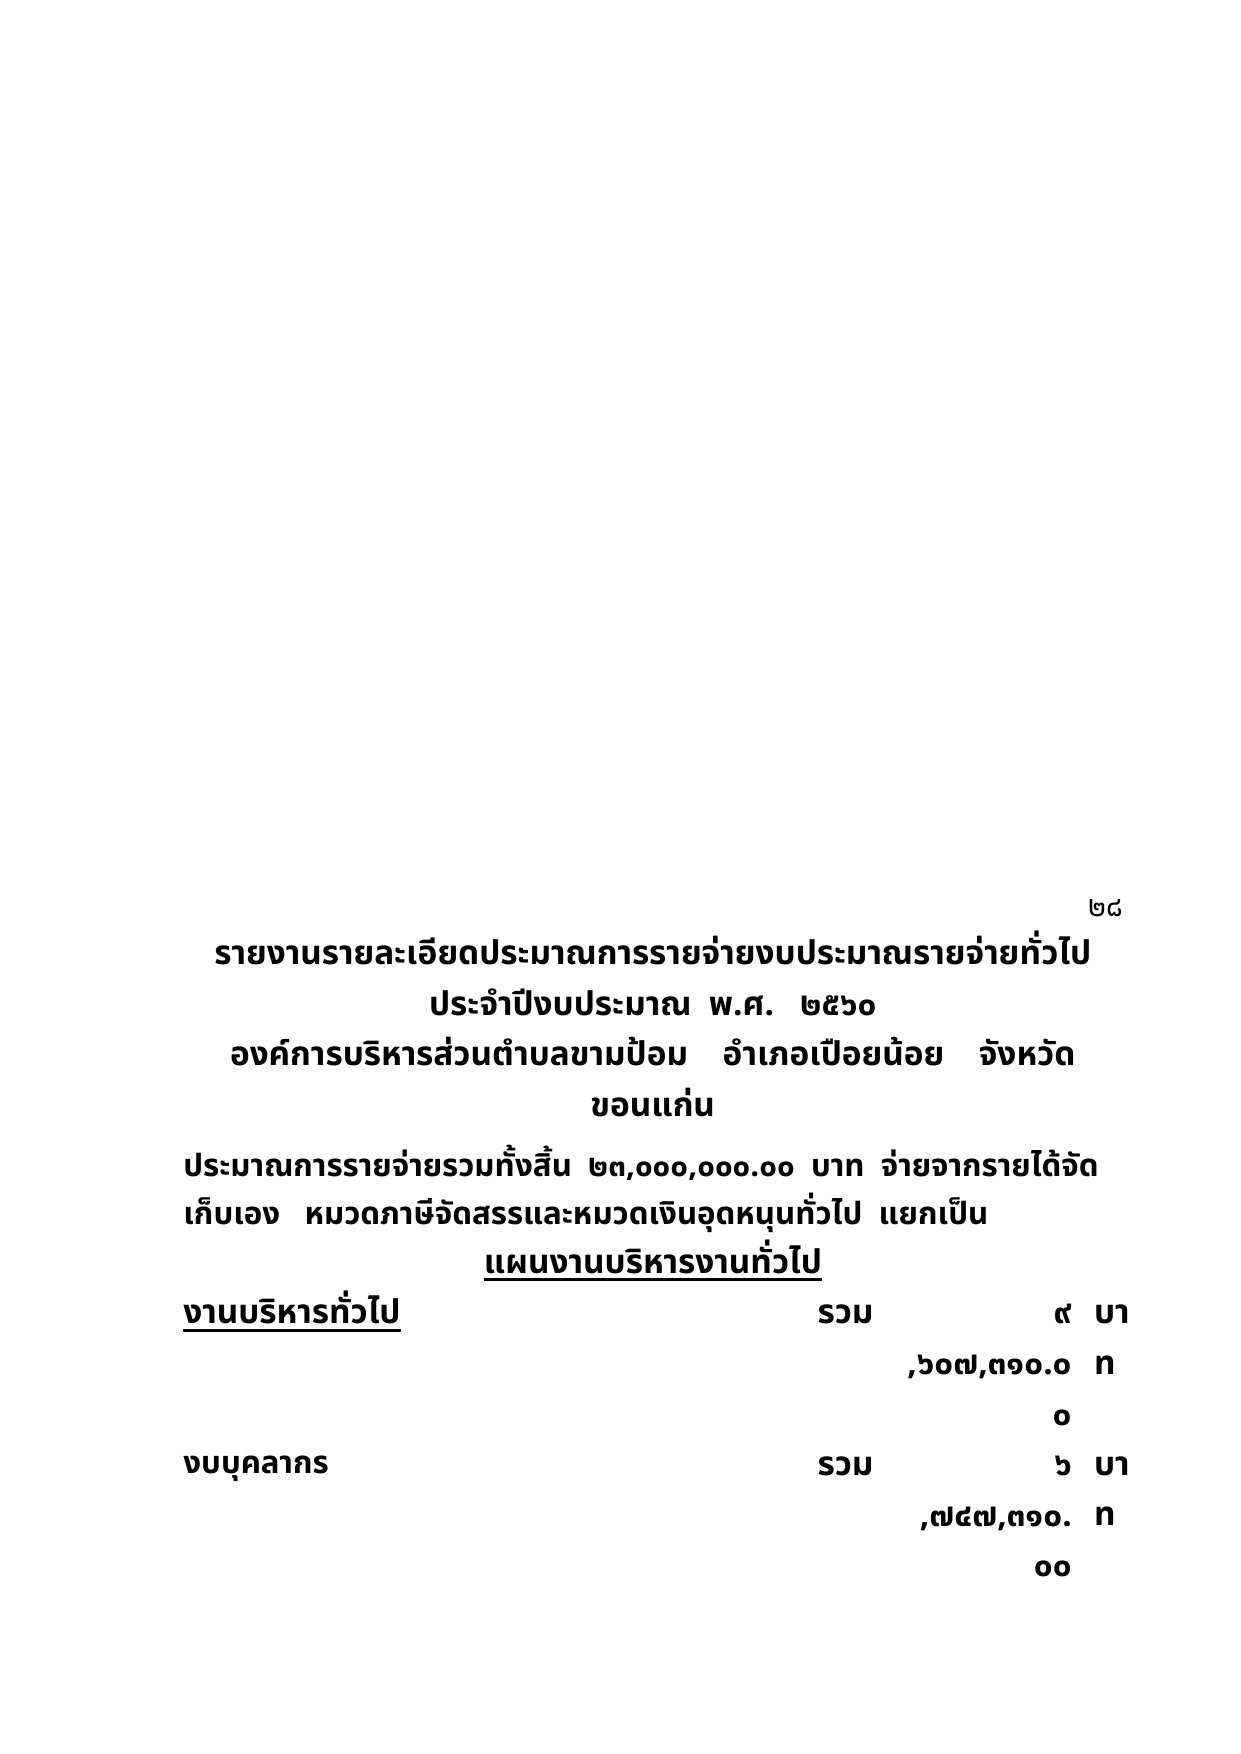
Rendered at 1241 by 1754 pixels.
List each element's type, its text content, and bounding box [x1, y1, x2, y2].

table_cell รวม [800, 1440, 891, 1591]
text ประจำปีงบประมาณ พ.ศ. ๒๕๖๐ [183, 979, 1122, 1030]
text รายงานรายละเอียดประมาณการรายจ่ายงบประมาณรายจ่ายทั่วไป [183, 929, 1122, 979]
table_cell บาท [1083, 1440, 1146, 1591]
text ๒๘ [183, 885, 1122, 929]
table_header บาท [1083, 1289, 1146, 1440]
table_header ๙,๖๐๗,๓๑๐.๐๐ [891, 1289, 1083, 1440]
text แผนงานบริหารงานทั่วไป [183, 1238, 1122, 1288]
text องค์การบริหารส่วนตำบลขามป้อม อำเภอเปือยน้อย จังหวัดขอนแก่น [183, 1030, 1122, 1131]
table_header งานบริหารทั่วไป [172, 1289, 800, 1440]
table_header รวม [800, 1289, 891, 1440]
table_cell งบบุคลากร [172, 1440, 800, 1591]
table_cell ๖,๗๔๗,๓๑๐.๐๐ [891, 1440, 1083, 1591]
text ประมาณการรายจ่ายรวมทั้งสิ้น ๒๓,๐๐๐,๐๐๐.๐๐ บาท จ่ายจากรายได้จัดเก็บเอง หมวดภาษีจัดสรรและหมวดเงินอุดหนุนทั่วไป แยกเป็น [183, 1143, 1122, 1238]
